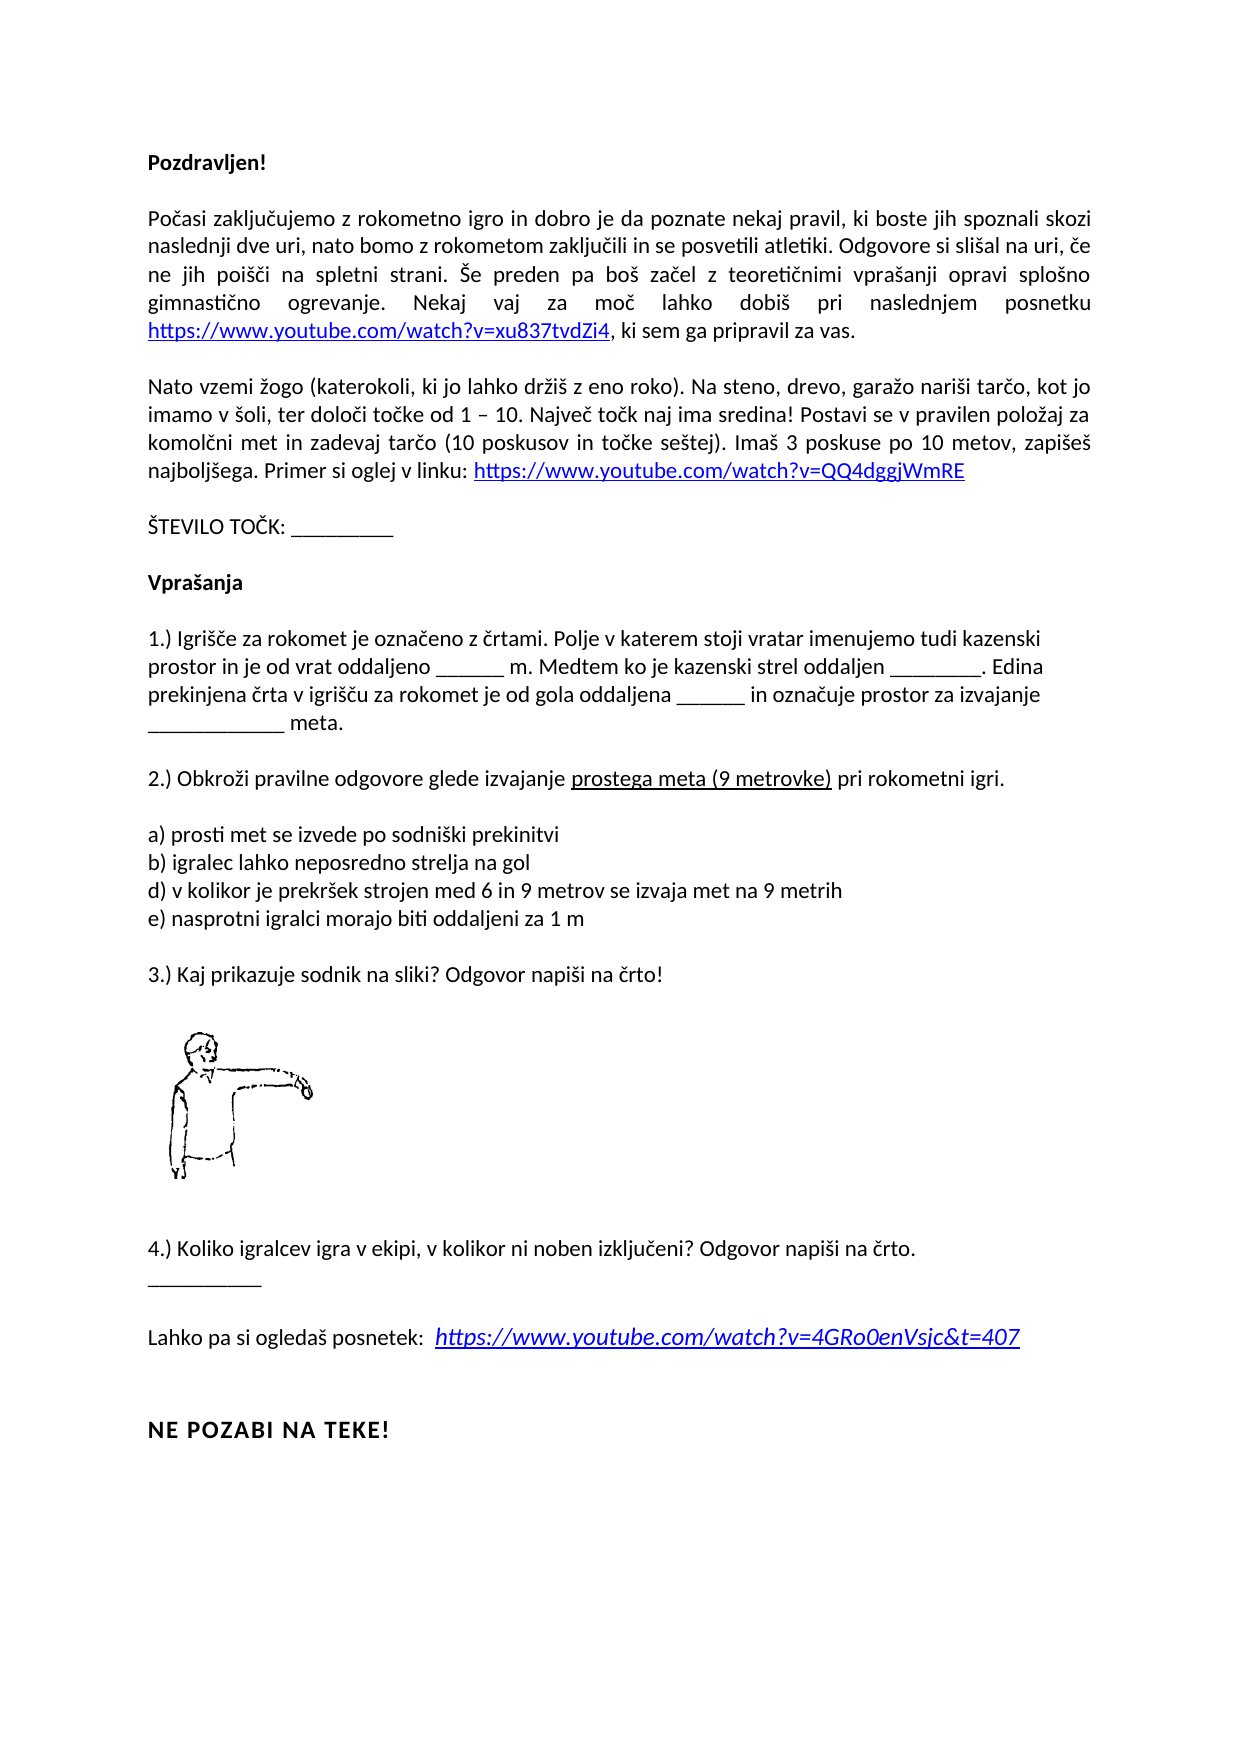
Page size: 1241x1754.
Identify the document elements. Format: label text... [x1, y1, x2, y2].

text __________ [148, 1262, 1093, 1291]
text ŠTEVILO TOČK: _________ [148, 512, 1093, 540]
text Pozdravljen! [148, 148, 1093, 176]
text Nato vzemi žogo (katerokoli, ki jo lahko držiš z eno roko). Na steno, drevo, garažo nariši tarčo, kot jo imamo v šoli, ter določi točke od 1 – 10. Največ točk naj ima sredina! Postavi se v pravilen položaj za komolčni met in zadevaj tarčo (10 poskusov in točke seštej). Imaš 3 poskuse po 10 metov, zapišeš najboljšega. Primer si oglej v linku: https://www.youtube.com/watch?v=QQ4dggjWmRE [148, 372, 1093, 484]
text d) v kolikor je prekršek strojen med 6 in 9 metrov se izvaja met na 9 metrih [148, 876, 1093, 904]
text Počasi zaključujemo z rokometno igro in dobro je da poznate nekaj pravil, ki boste jih spoznali skozi naslednji dve uri, nato bomo z rokometom zaključili in se posvetili atletiki. Odgovore si slišal na uri, če ne jih poišči na spletni strani. Še preden pa boš začel z teoretičnimi vprašanji opravi splošno gimnastično ogrevanje. Nekaj vaj za moč lahko dobiš pri naslednjem posnetku https://www.youtube.com/watch?v=xu837tvdZi4, ki sem ga pripravil za vas. [148, 204, 1093, 344]
text 1.) Igrišče za rokomet je označeno z črtami. Polje v katerem stoji vratar imenujemo tudi kazenski prostor in je od vrat oddaljeno ______ m. Medtem ko je kazenski strel oddaljen ________. Edina prekinjena črta v igrišču za rokomet je od gola oddaljena ______ in označuje prostor za izvajanje ____________ meta. [148, 624, 1093, 736]
text 2.) Obkroži pravilne odgovore glede izvajanje prostega meta (9 metrovke) pri rokometni igri. [148, 764, 1093, 792]
text Vprašanja [148, 568, 1093, 596]
text 3.) Kaj prikazuje sodnik na sliki? Odgovor napiši na črto! [148, 960, 1093, 1016]
text 4.) Koliko igralcev igra v ekipi, v kolikor ni noben izključeni? Odgovor napiši na črto. [148, 1234, 1093, 1262]
text Lahko pa si ogledaš posnetek: https://www.youtube.com/watch?v=4GRo0enVsjc&t=407 [148, 1321, 1093, 1352]
text b) igralec lahko neposredno strelja na gol [148, 848, 1093, 876]
text NE POZABI NA TEKE! [148, 1414, 1093, 1444]
text e) nasprotni igralci morajo biti oddaljeni za 1 m [148, 904, 1093, 932]
picture [147, 1016, 323, 1179]
text a) prosti met se izvede po sodniški prekinitvi [148, 820, 1093, 848]
